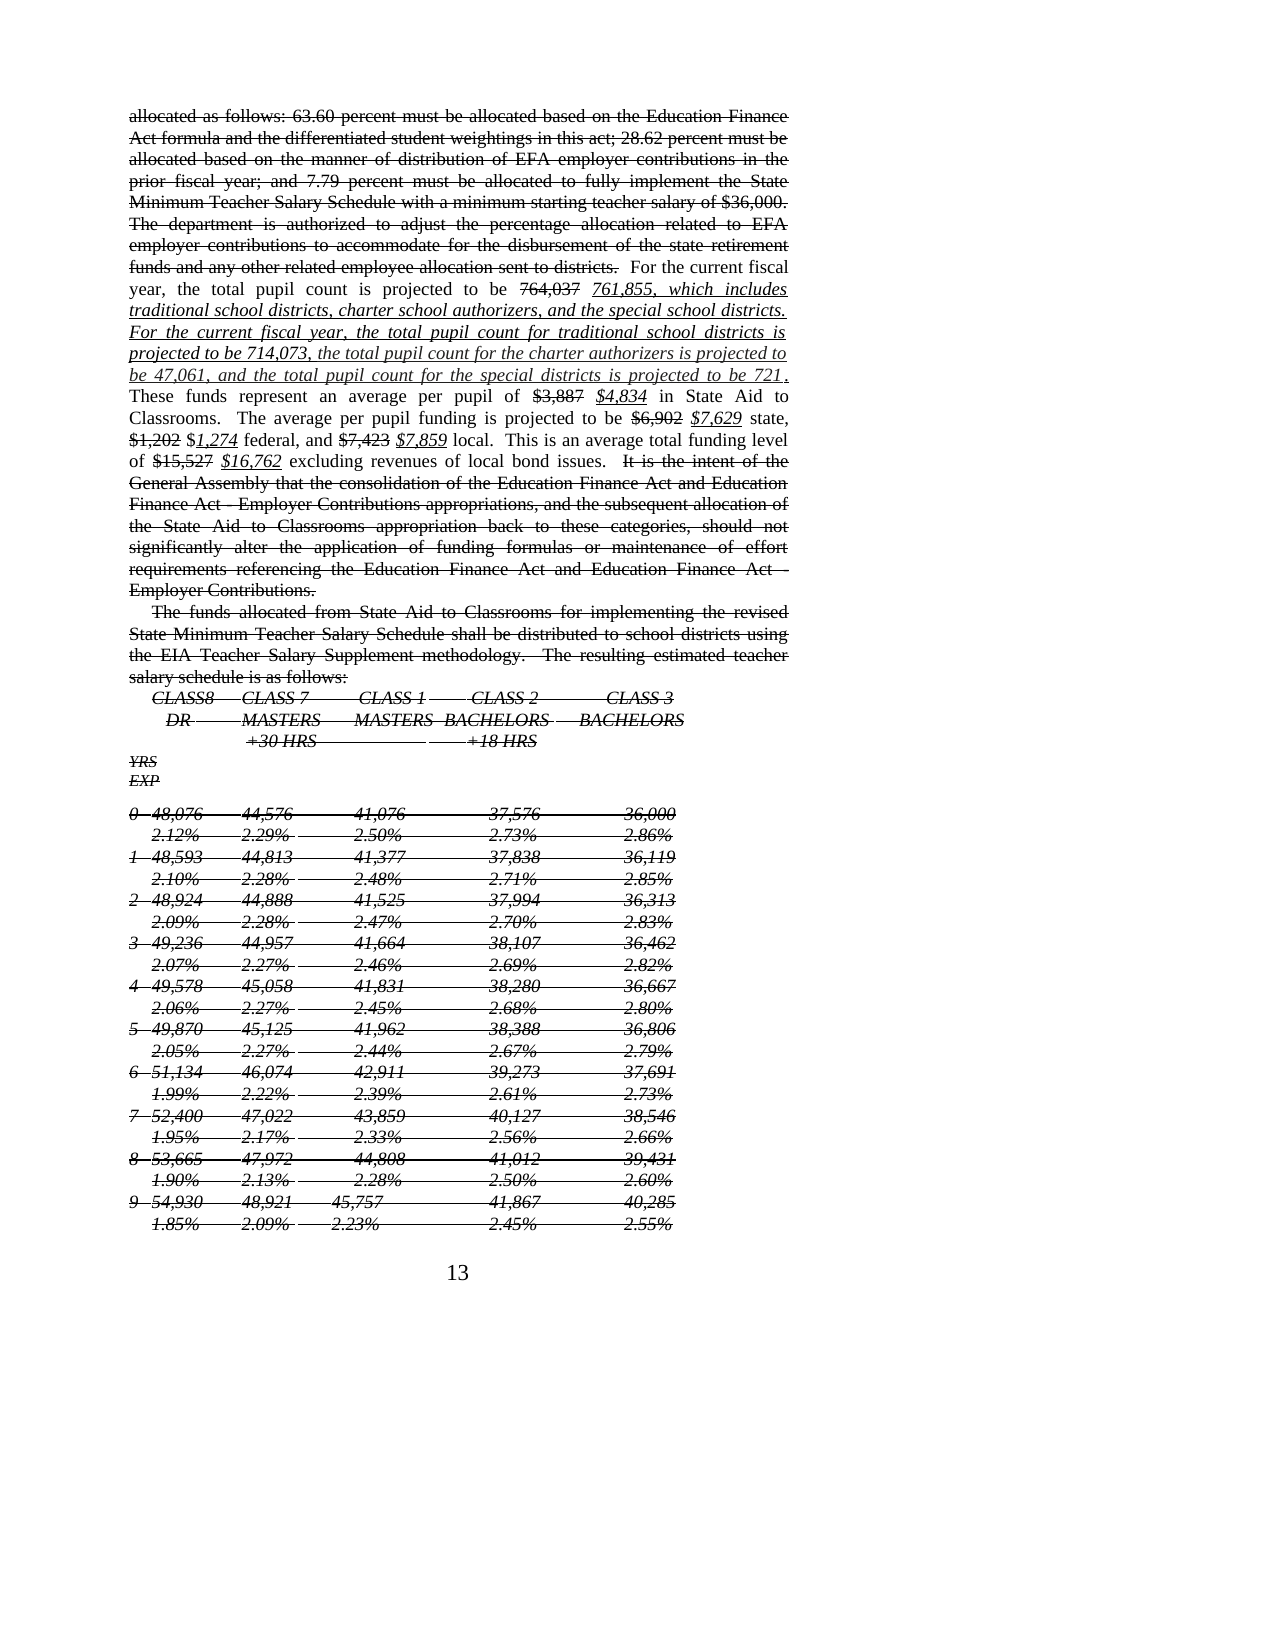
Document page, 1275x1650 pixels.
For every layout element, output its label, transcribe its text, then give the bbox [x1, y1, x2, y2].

text YRS [129, 752, 789, 771]
text 1.85% 2.09% 2.23% 2.45% 2.55% [129, 1212, 789, 1234]
text 1 48,593 44,813 41,377 37,838 36,119 [129, 846, 789, 867]
text 1.99% 2.22% 2.39% 2.61% 2.73% [129, 1083, 789, 1104]
text 7 52,400 47,022 43,859 40,127 38,546 [129, 1104, 789, 1126]
text 1.95% 2.17% 2.33% 2.56% 2.66% [129, 1126, 789, 1148]
text 2.05% 2.27% 2.44% 2.67% 2.79% [129, 1040, 789, 1061]
text CLASS8 CLASS 7 CLASS 1 CLASS 2 CLASS 3 [129, 687, 789, 709]
text The funds allocated from State Aid to Classrooms for implementing the revised State Minimum Teacher Salary Schedule shall be distributed to school districts using the EIA Teacher Salary Supplement methodology. The resulting estimated teacher salary schedule is as follows: [129, 601, 789, 634]
text The funds allocated from State Aid to Classrooms for implementing the revised State Minimum Teacher Salary Schedule shall be distributed to school districts using the EIA Teacher Salary Supplement methodology. The resulting estimated teacher salary schedule is as follows: [129, 657, 789, 687]
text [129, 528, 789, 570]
text 0 48,076 44,576 41,076 37,576 36,000 [129, 803, 789, 824]
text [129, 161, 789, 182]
text 5 49,870 45,125 41,962 38,388 36,806 [129, 1018, 789, 1040]
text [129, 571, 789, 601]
text 3 49,236 44,957 41,664 38,107 36,462 [129, 932, 789, 954]
text 6 51,134 46,074 42,911 39,273 37,691 [129, 1061, 789, 1083]
text 8 53,665 47,972 44,808 41,012 39,431 [129, 1148, 789, 1169]
text EXP [129, 771, 789, 790]
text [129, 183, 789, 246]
text +30 HRS +18 HRS [129, 730, 789, 752]
text 2.06% 2.27% 2.45% 2.68% 2.80% [129, 997, 789, 1018]
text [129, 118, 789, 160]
text 2.12% 2.29% 2.50% 2.73% 2.86% [129, 824, 789, 846]
text 1.90% 2.13% 2.28% 2.50% 2.60% [129, 1169, 789, 1191]
text 2.10% 2.28% 2.48% 2.71% 2.85% [129, 867, 789, 889]
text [129, 247, 789, 382]
text 4 49,578 45,058 41,831 38,280 36,667 [129, 975, 789, 997]
text DR MASTERS MASTERS BACHELORS BACHELORS [129, 709, 789, 730]
text 2 48,924 44,888 41,525 37,994 36,313 [129, 889, 789, 911]
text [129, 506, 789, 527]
text 9 54,930 48,921 45,757 41,867 40,285 [129, 1191, 789, 1212]
text 2.07% 2.27% 2.46% 2.69% 2.82% [129, 954, 789, 975]
text 2.09% 2.28% 2.47% 2.70% 2.83% [129, 911, 789, 932]
